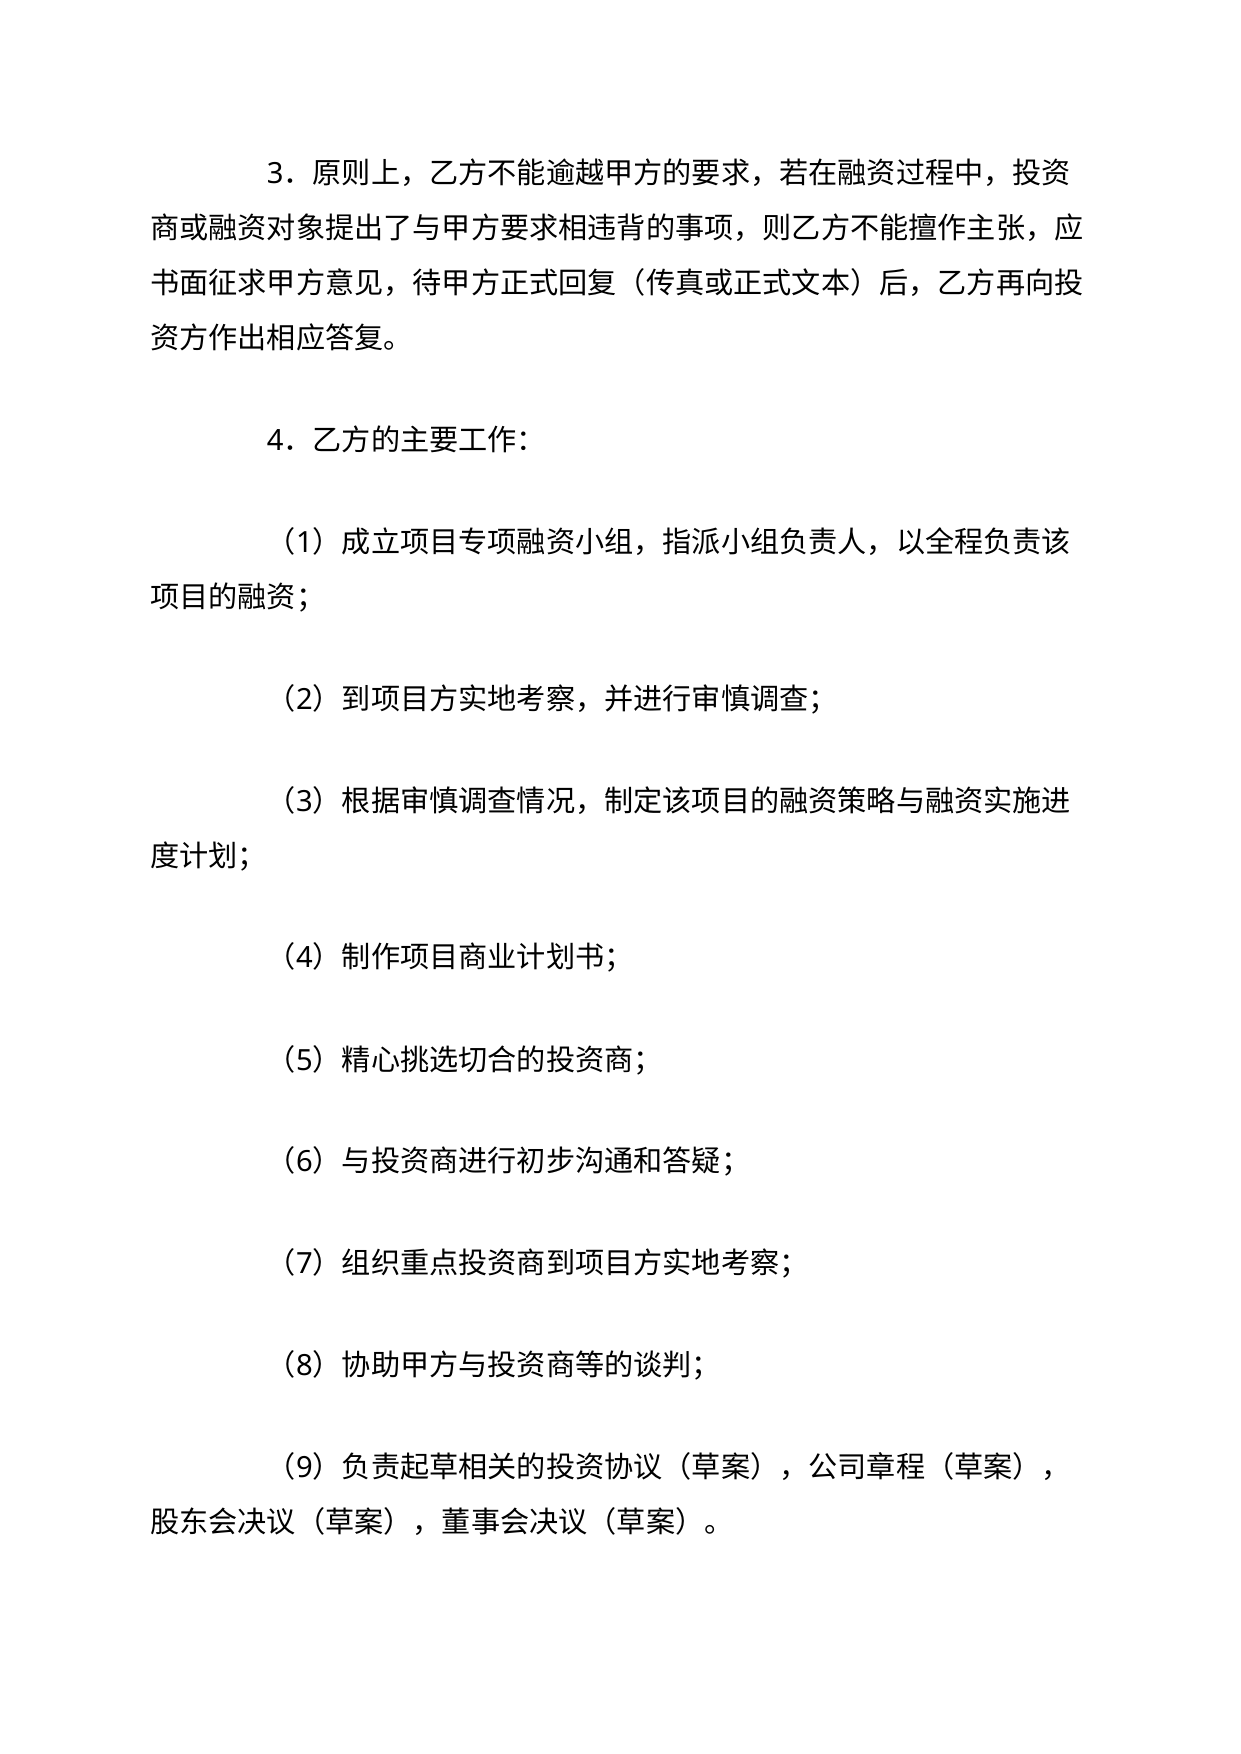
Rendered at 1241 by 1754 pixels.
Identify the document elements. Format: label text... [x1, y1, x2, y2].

text （9）负责起草相关的投资协议（草案），公司章程（草案），股东会决议（草案），董事会决议（草案）。 [150, 1444, 1090, 1541]
text （7）组织重点投资商到项目方实地考察； [150, 1240, 1090, 1282]
text （1）成立项目专项融资小组，指派小组负责人，以全程负责该项目的融资； [150, 518, 1090, 616]
text （2）到项目方实地考察，并进行审慎调查； [150, 675, 1090, 718]
text （6）与投资商进行初步沟通和答疑； [150, 1138, 1090, 1180]
text 3．原则上，乙方不能逾越甲方的要求，若在融资过程中，投资商或融资对象提出了与甲方要求相违背的事项，则乙方不能擅作主张，应书面征求甲方意见，待甲方正式回复（传真或正式文本）后，乙方再向投资方作出相应答复。 [150, 150, 1090, 357]
text （3）根据审慎调查情况，制定该项目的融资策略与融资实施进度计划； [150, 777, 1090, 874]
text 4．乙方的主要工作： [150, 417, 1090, 459]
text （8）协助甲方与投资商等的谈判； [150, 1342, 1090, 1384]
text （4）制作项目商业计划书； [150, 934, 1090, 976]
text （5）精心挑选切合的投资商； [150, 1036, 1090, 1078]
